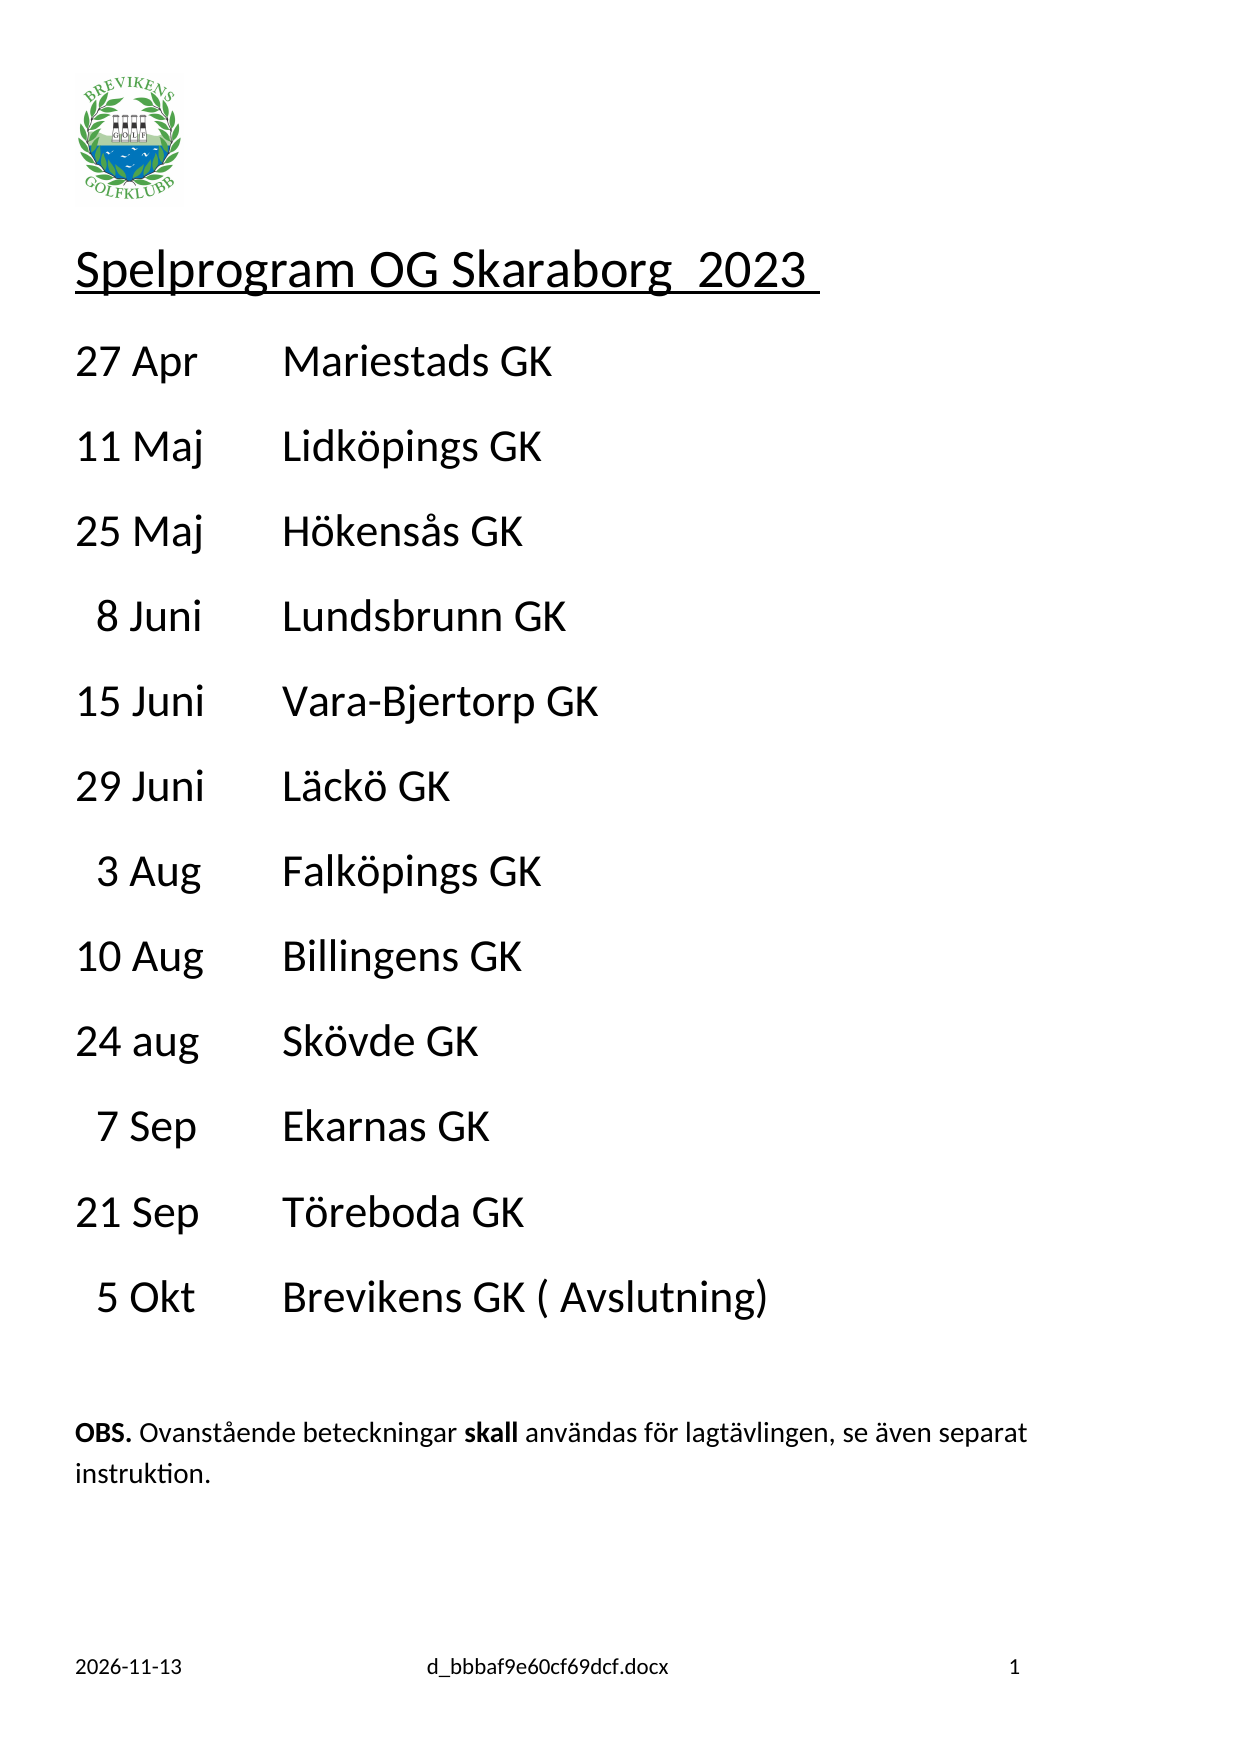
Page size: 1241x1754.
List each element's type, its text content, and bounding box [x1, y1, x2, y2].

text 7 Sep Ekarnas GK [75, 1097, 1165, 1153]
text 3 Aug Falköpings GK [75, 842, 1165, 898]
text 8 Juni Lundsbrunn GK [75, 587, 1165, 643]
text 21 Sep Töreboda GK [75, 1182, 1165, 1238]
text 11 Maj Lidköpings GK [75, 417, 1165, 472]
text 24 aug Skövde GK [75, 1012, 1165, 1068]
text 27 Apr Mariestads GK [75, 331, 1165, 387]
text 15 Juni Vara-Bjertorp GK [75, 672, 1165, 728]
text 10 Aug Billingens GK [75, 927, 1165, 983]
text 29 Juni Läckö GK [75, 757, 1165, 813]
picture [75, 73, 185, 207]
text Spelprogram OG Skaraborg 2023 [75, 234, 1165, 301]
text 5 Okt Brevikens GK ( Avslutning) [75, 1268, 1165, 1323]
text 25 Maj Hökensås GK [75, 502, 1165, 558]
text OBS. Ovanstående beteckningar skall användas för lagtävlingen, se även separat instruktion. [75, 1414, 1165, 1491]
